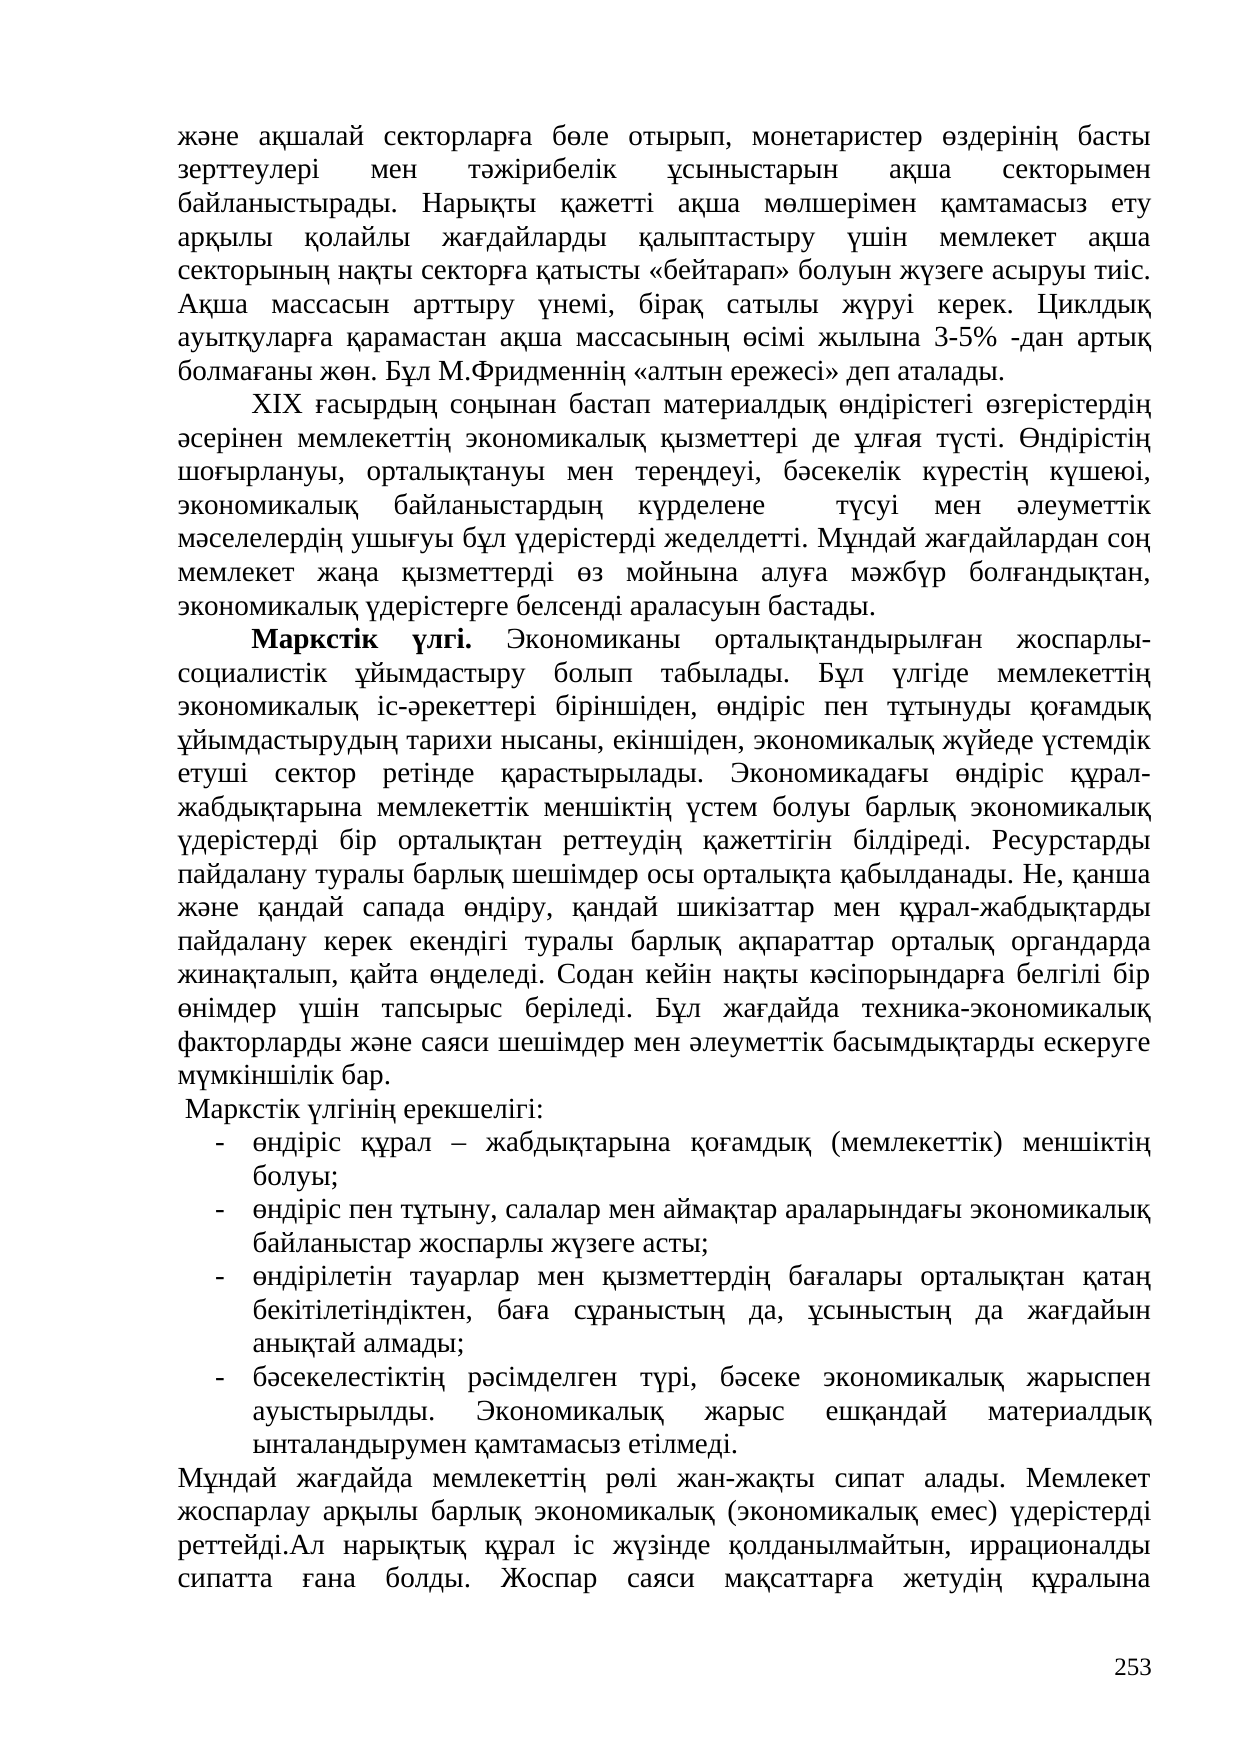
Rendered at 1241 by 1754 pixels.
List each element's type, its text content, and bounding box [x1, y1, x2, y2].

text Маркстік үлгінің ерекшелігі: [177, 1091, 1152, 1124]
text Маркстік үлгі. Экономиканы орталықтандырылған жоспарлы-социалистік ұйымдастыру болып табылады. Бұл үлгіде мемлекеттің экономикалық іс-әрекеттері біріншіден, өндіріс пен тұтынуды қоғамдық ұйымдастырудың тарихи нысаны, екіншіден, экономикалық жүйеде үстемдік етуші сектор ретінде қарастырылады. Экономикадағы өндіріс құрал-жабдықтарына мемлекеттік меншіктің үстем болуы барлық экономикалық үдерістерді бір орталықтан реттеудің қажеттігін білдіреді. Ресурстарды пайдалану туралы барлық шешімдер осы орталықта қабылданады. Не, қанша және қандай сапада өндіру, қандай шикізаттар мен құрал-жабдықтарды пайдалану керек екендігі туралы барлық ақпараттар орталық органдарда жинақталып, қайта өңделеді. Содан кейін нақты кәсіпорындарға белгілі бір өнімдер үшін тапсырыс беріледі. Бұл жағдайда техника-экономикалық факторларды және саяси шешімдер мен әлеуметтік басымдықтарды ескеруге мүмкіншілік бар. [177, 621, 1152, 1091]
list бәсекелестіктің рәсімделген түрі, бәсеке экономикалық жарыспен ауыстырылды. Экономикалық жарыс ешқандай материалдық ынталандырумен қамтамасыз етілмеді. [215, 1359, 1152, 1460]
text XIX ғасырдың соңынан бастап материалдық өндірістегі өзгерістердің әсерінен мемлекеттің экономикалық қызметтері де ұлғая түсті. Өндірістің шоғырлануы, орталықтануы мен тереңдеуі, бәсекелік күрестің күшеюі, экономикалық байланыстардың күрделене түсуі мен әлеуметтік мәселелердің ушығуы бұл үдерістерді жеделдетті. Мұндай жағдайлардан соң мемлекет жаңа қызметтерді өз мойнына алуға мәжбүр болғандықтан, экономикалық үдерістерге белсенді араласуын бастады. [177, 386, 1152, 621]
list өндірілетін тауарлар мен қызметтердің бағалары орталықтан қатаң бекітілетіндіктен, баға сұраныстың да, ұсыныстың да жағдайын анықтай алмады; [215, 1258, 1152, 1359]
list өндіріс пен тұтыну, салалар мен аймақтар араларындағы экономикалық байланыстар жоспарлы жүзеге асты; [215, 1191, 1152, 1258]
list өндіріс құрал – жабдықтарына қоғамдық (мемлекеттік) меншіктің болуы; [215, 1124, 1152, 1191]
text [177, 1460, 1152, 1594]
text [177, 118, 1152, 386]
